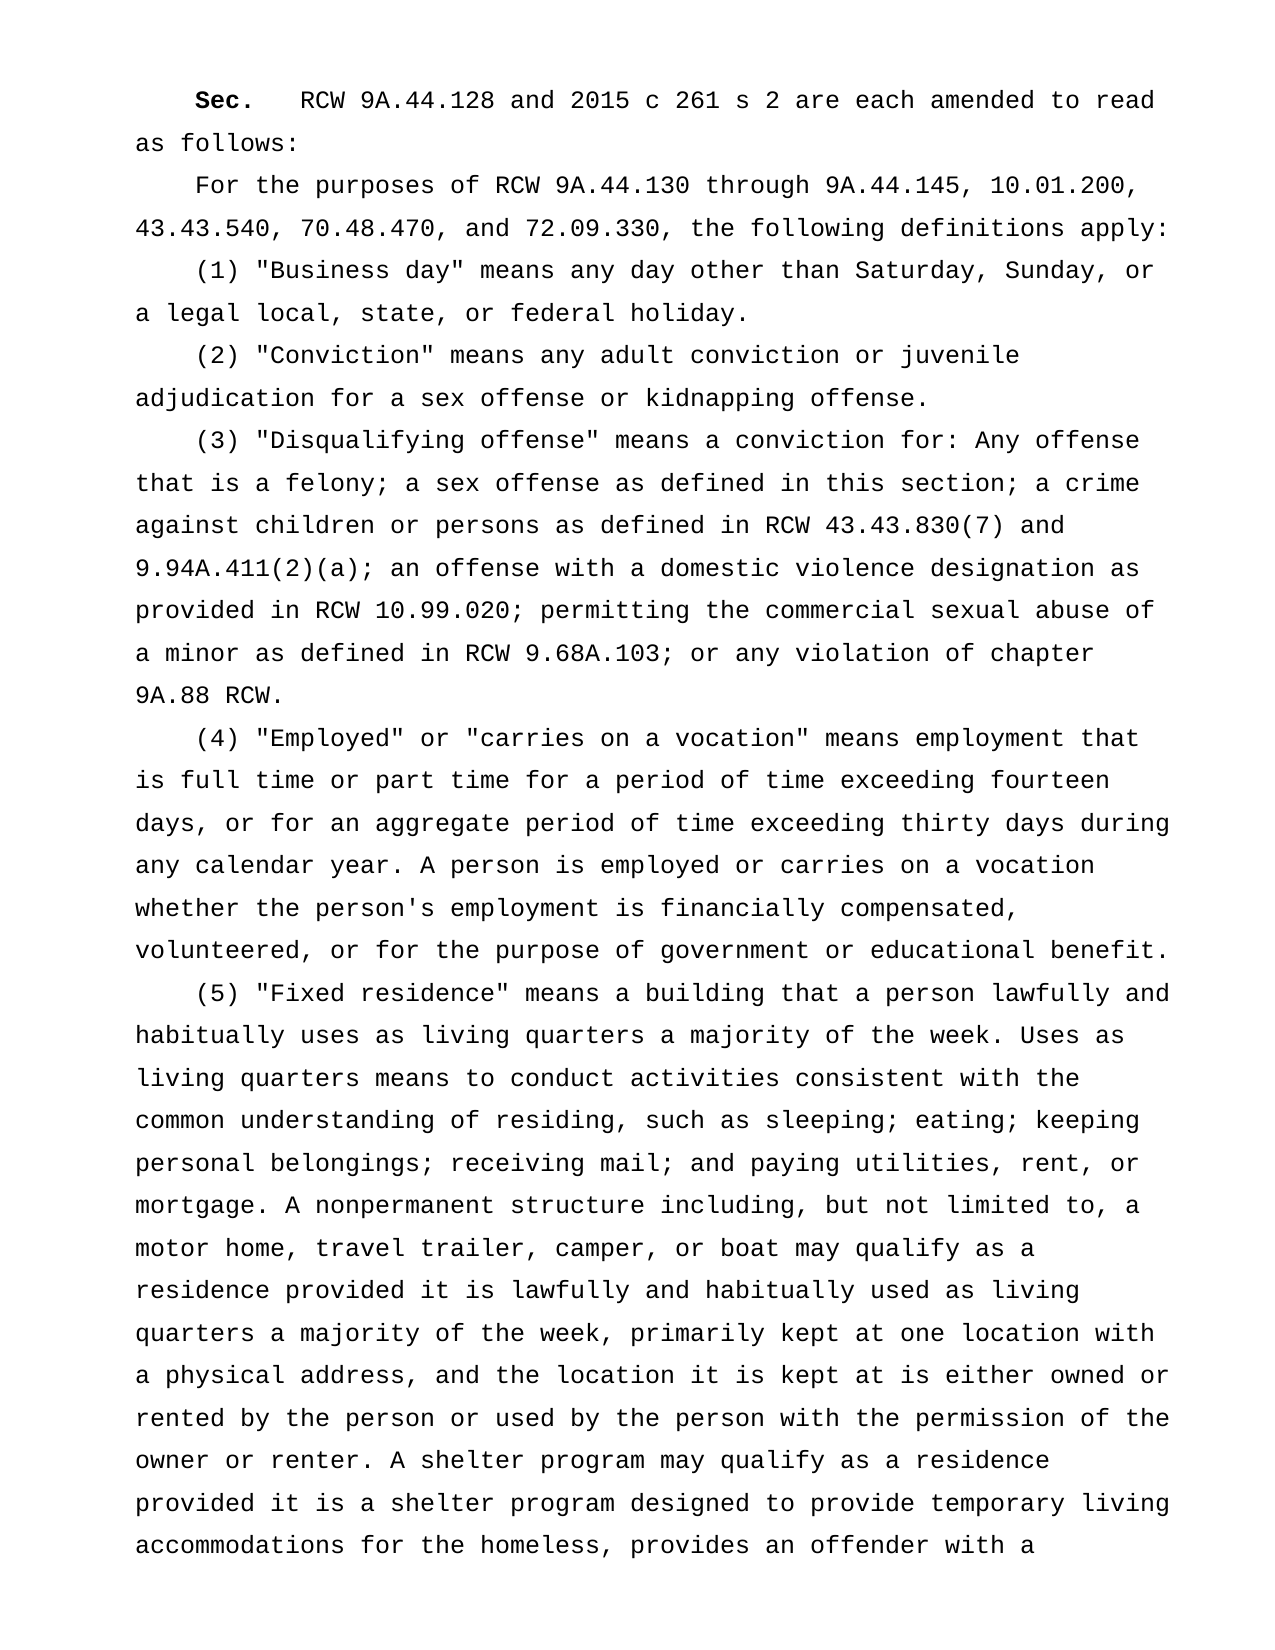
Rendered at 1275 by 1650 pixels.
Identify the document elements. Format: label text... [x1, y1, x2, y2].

text (4) "Employed" or "carries on a vocation" means employment that is full time or part time for a period of time exceeding fourteen days, or for an aggregate period of time exceeding thirty days during any calendar year. A person is employed or carries on a vocation whether the person's employment is financially compensated, volunteered, or for the purpose of government or educational benefit. [135, 712, 1170, 967]
text (3) "Disqualifying offense" means a conviction for: Any offense that is a felony; a sex offense as defined in this section; a crime against children or persons as defined in RCW 43.43.830(7) and 9.94A.411(2)(a); an offense with a domestic violence designation as provided in RCW 10.99.020; permitting the commercial sexual abuse of a minor as defined in RCW 9.68A.103; or any violation of chapter 9A.88 RCW. [135, 415, 1170, 712]
text (1) "Business day" means any day other than Saturday, Sunday, or a legal local, state, or federal holiday. [135, 245, 1170, 330]
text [135, 967, 1170, 1562]
text For the purposes of RCW 9A.44.130 through 9A.44.145, 10.01.200, 43.43.540, 70.48.470, and 72.09.330, the following definitions apply: [135, 160, 1170, 245]
text Sec. RCW 9A.44.128 and 2015 c 261 s 2 are each amended to read as follows: [135, 75, 1170, 160]
text (2) "Conviction" means any adult conviction or juvenile adjudication for a sex offense or kidnapping offense. [135, 330, 1170, 415]
